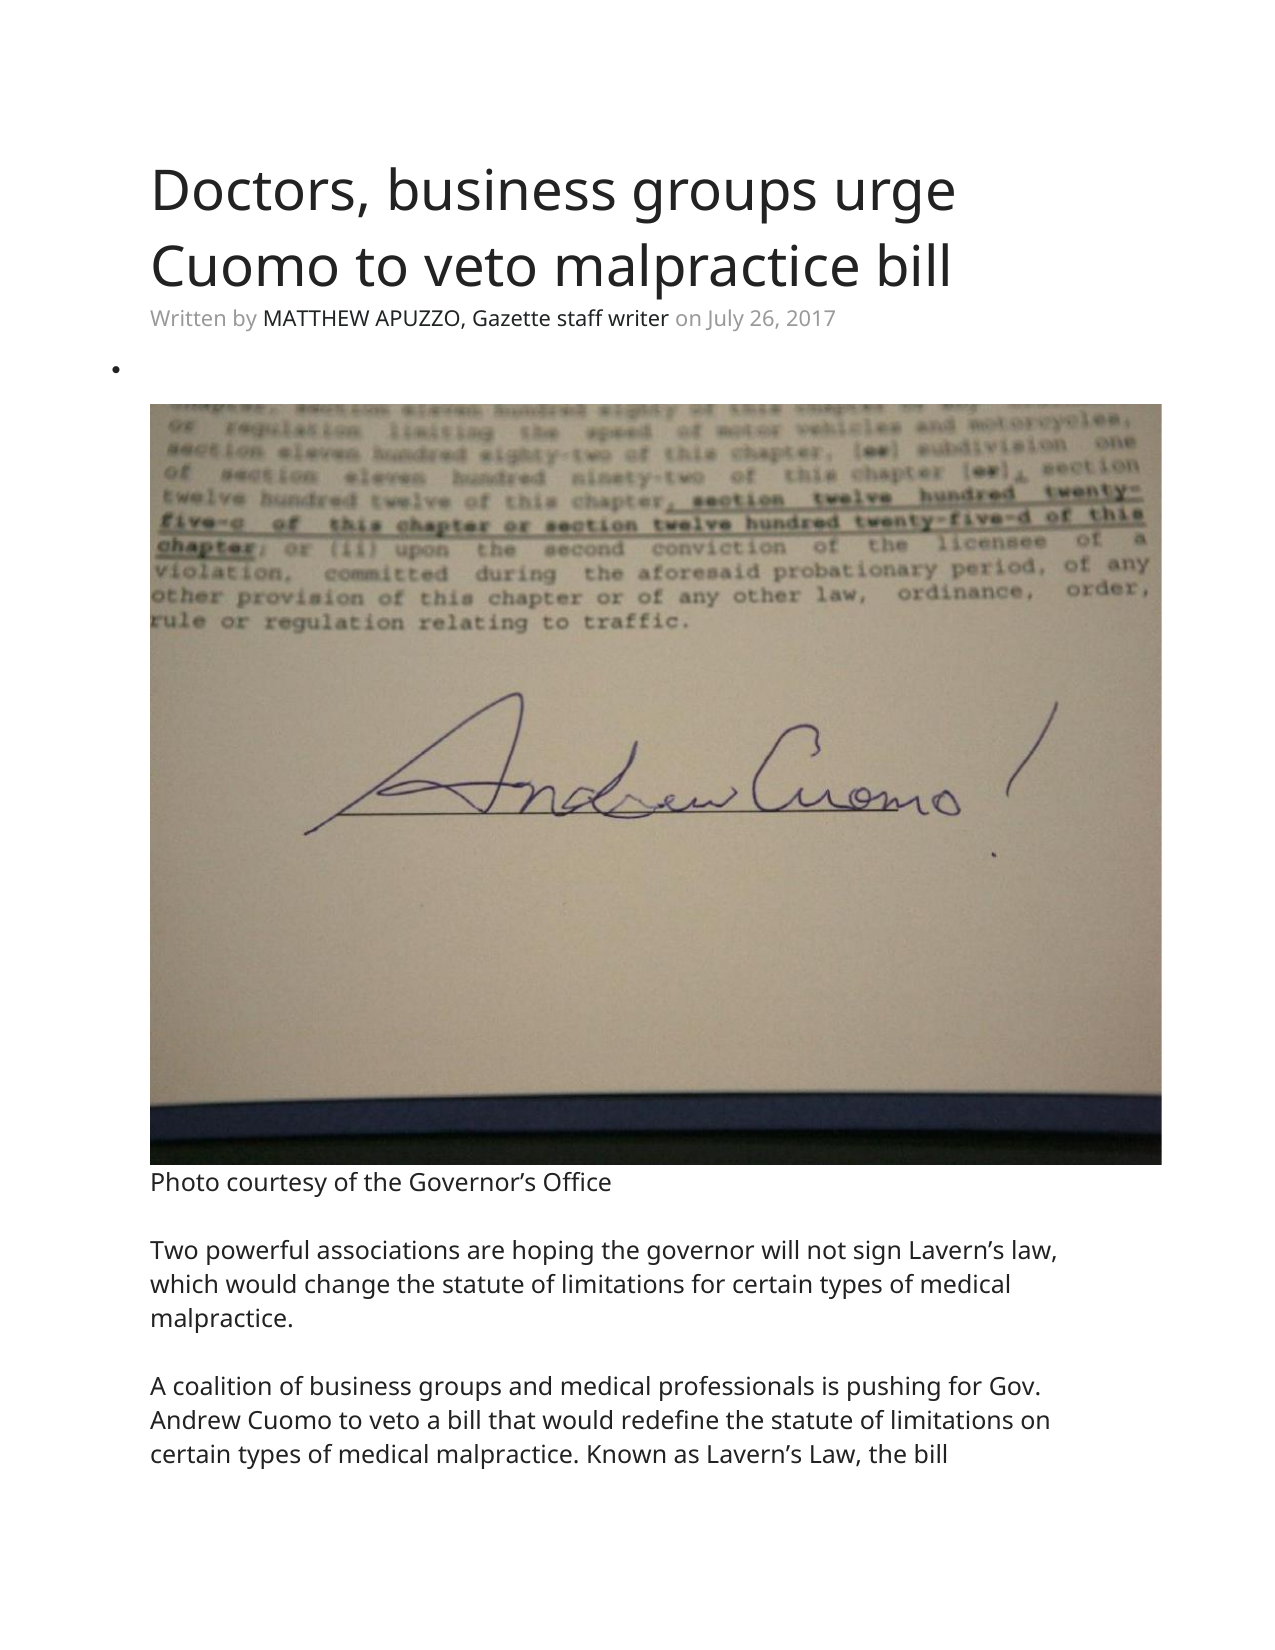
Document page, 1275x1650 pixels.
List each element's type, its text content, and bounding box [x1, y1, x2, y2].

text Photo courtesy of the Governor’s Office [150, 1165, 1125, 1199]
text Two powerful associations are hoping the governor will not sign Lavern’s law, which would change the statute of limitations for certain types of medical malpractice. [150, 1199, 1125, 1335]
text Written by MATTHEW APUZZO, Gazette staff writer on July 26, 2017 [150, 303, 1125, 333]
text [150, 1369, 1125, 1471]
text Doctors, business groups urge Cuomo to veto malpractice bill [150, 150, 1125, 303]
picture [150, 404, 1162, 1165]
